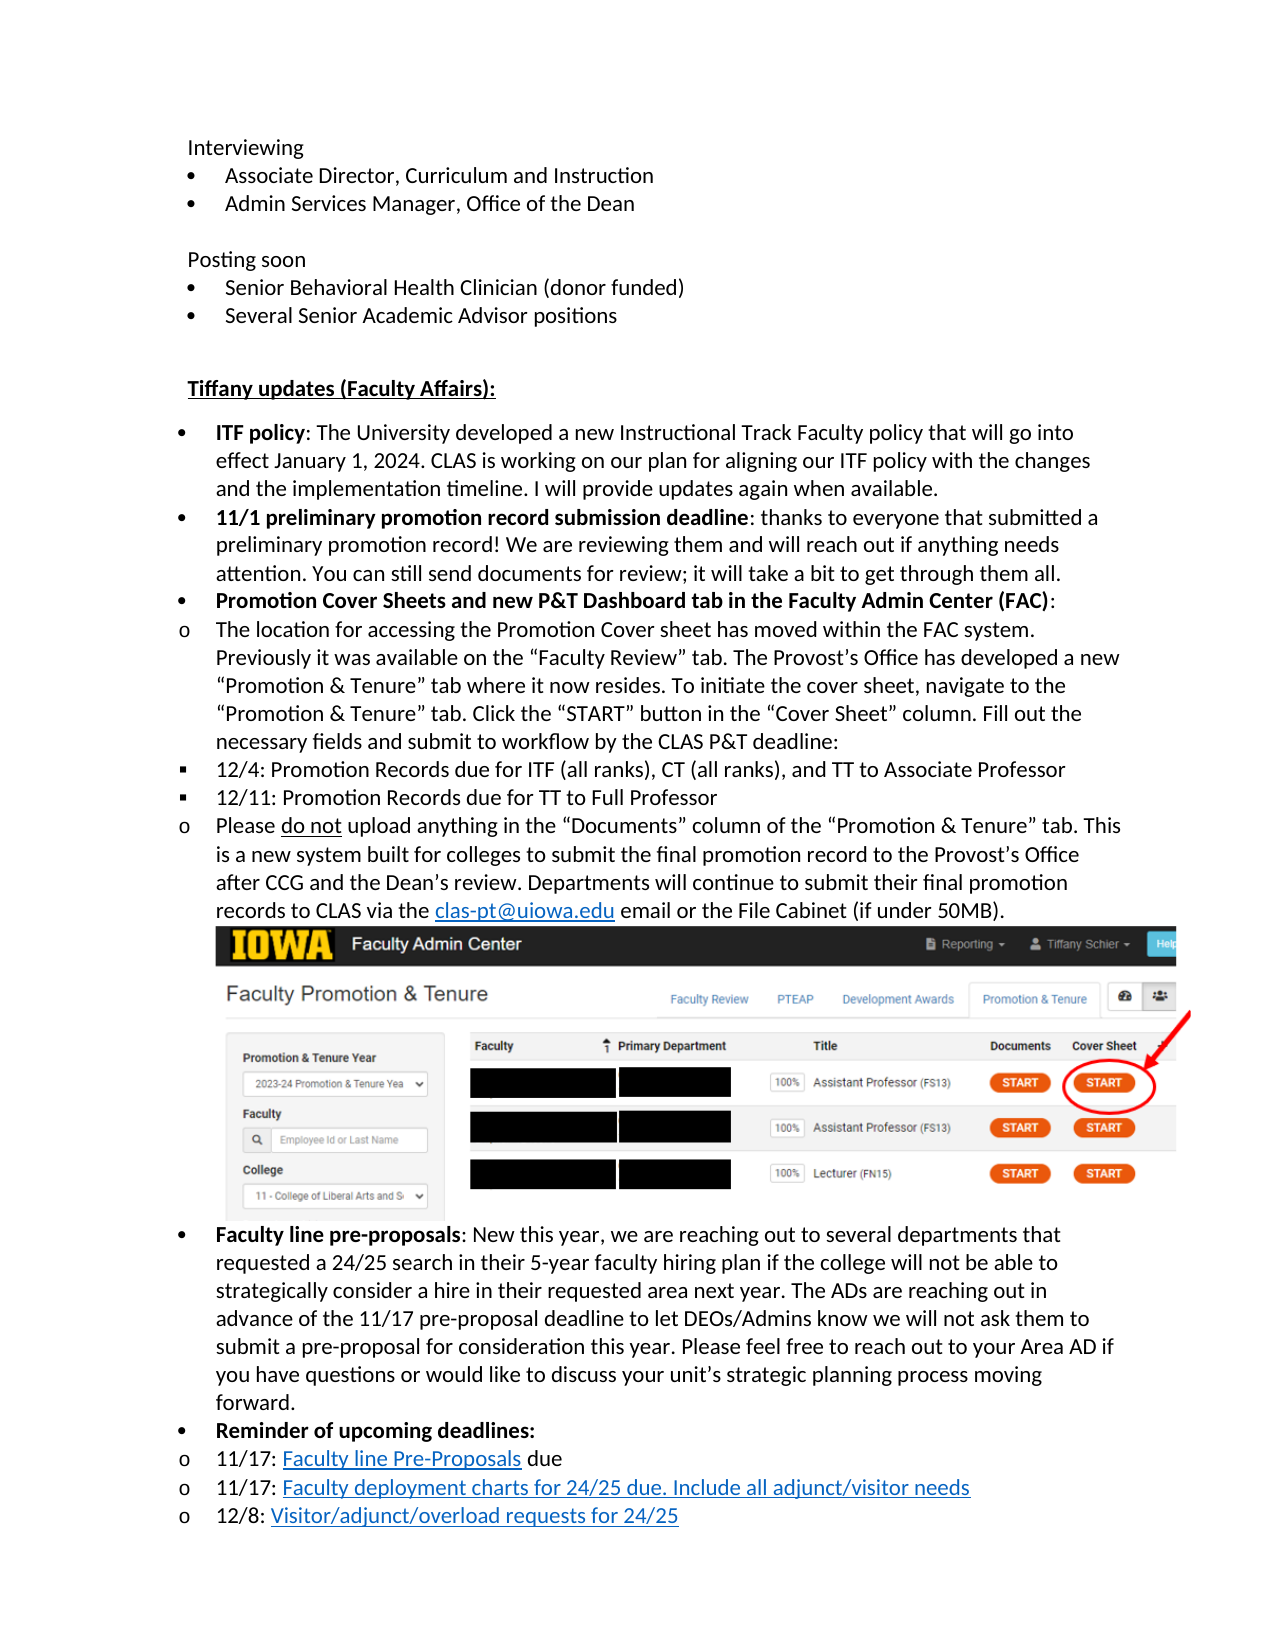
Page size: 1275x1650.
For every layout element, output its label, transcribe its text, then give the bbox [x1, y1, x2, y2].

list Several Senior Academic Advisor positions [187, 301, 1125, 329]
list ITF policy: The University developed a new Instructional Track Faculty policy that will go into effect January 1, 2024. CLAS is working on our plan for aligning our ITF policy with the changes and the implementation timeline. I will provide updates again when available. [178, 418, 1125, 503]
list Promotion Cover Sheets and new P&T Dashboard tab in the Faculty Admin Center (FAC): [178, 587, 1125, 615]
picture [215, 923, 1191, 1221]
list 12/8: Visitor/adjunct/overload requests for 24/25 [178, 1501, 1125, 1530]
list 11/17: Faculty deployment charts for 24/25 due. Include all adjunct/visitor needs [178, 1473, 1125, 1501]
list Reminder of upcoming deadlines: [178, 1416, 1125, 1444]
list 11/17: Faculty line Pre-Proposals due [178, 1444, 1125, 1473]
text Posting soon [150, 245, 1125, 273]
list 12/4: Promotion Records due for ITF (all ranks), CT (all ranks), and TT to Associate Professor [178, 755, 1125, 783]
text Interviewing [150, 133, 1125, 161]
list Senior Behavioral Health Clinician (donor funded) [187, 273, 1125, 301]
list 12/11: Promotion Records due for TT to Full Professor [178, 783, 1125, 811]
list Please do not upload anything in the “Documents” column of the “Promotion & Tenure” tab. This is a new system built for colleges to submit the final promotion record to the Provost’s Office after CCG and the Dean’s review. Departments will continue to submit their final promotion records to CLAS via the clas-pt@uiowa.edu email or the File Cabinet (if under 50MB). [178, 811, 1125, 924]
text Tiffany updates (Faculty Affairs): [150, 374, 1125, 402]
list 11/1 preliminary promotion record submission deadline: thanks to everyone that submitted a preliminary promotion record! We are reviewing them and will reach out if anything needs attention. You can still send documents for review; it will take a bit to get through them all. [178, 503, 1125, 587]
list Admin Services Manager, Office of the Dean [187, 189, 1125, 217]
list Faculty line pre-proposals: New this year, we are reaching out to several departments that requested a 24/25 search in their 5-year faculty hiring plan if the college will not be able to strategically consider a hire in their requested area next year. The ADs are reaching out in advance of the 11/17 pre-proposal deadline to let DEOs/Admins know we will not ask them to submit a pre-proposal for consideration this year. Please feel free to reach out to your Area AD if you have questions or would like to discuss your unit’s strategic planning process moving forward. [178, 1220, 1125, 1416]
list Associate Director, Curriculum and Instruction [187, 161, 1125, 189]
list The location for accessing the Promotion Cover sheet has moved within the FAC system. Previously it was available on the “Faculty Review” tab. The Provost’s Office has developed a new “Promotion & Tenure” tab where it now resides. To initiate the cover sheet, navigate to the “Promotion & Tenure” tab. Click the “START” button in the “Cover Sheet” column. Fill out the necessary fields and submit to workflow by the CLAS P&T deadline: [178, 615, 1125, 755]
